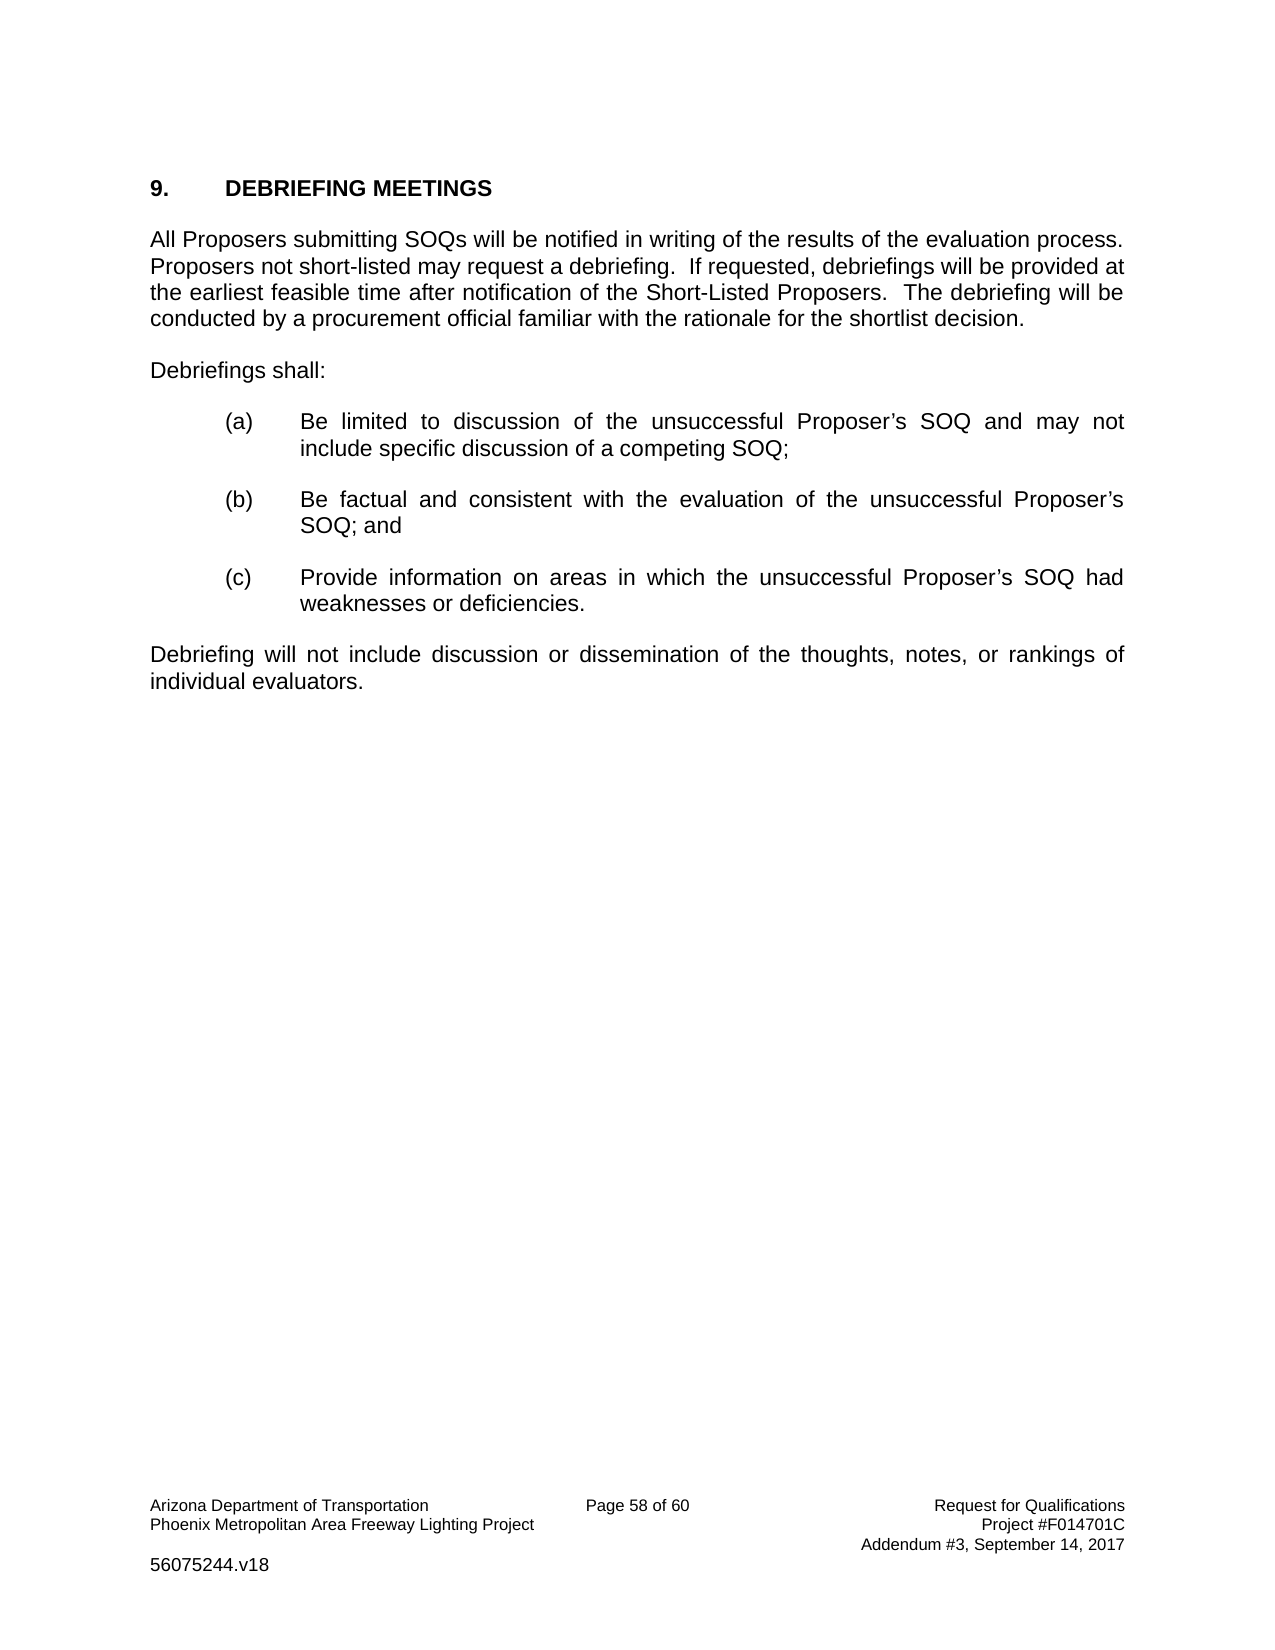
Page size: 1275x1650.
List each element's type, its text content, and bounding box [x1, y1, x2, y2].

text All Proposers submitting SOQs will be notified in writing of the results of the evaluation process. Proposers not short-listed may request a debriefing. If requested, debriefings will be provided at the earliest feasible time after notification of the Short-Listed Proposers. The debriefing will be conducted by a procurement official familiar with the rationale for the shortlist decision. [150, 226, 1125, 332]
subtitle Be factual and consistent with the evaluation of the unsuccessful Proposer’s SOQ; and [225, 486, 1125, 538]
subtitle Provide information on areas in which the unsuccessful Proposer’s SOQ had weaknesses or deficiencies. [225, 563, 1125, 616]
text Debriefing will not include discussion or dissemination of the thoughts, notes, or rankings of individual evaluators. [150, 641, 1125, 694]
subtitle Debriefing Meetings [150, 175, 1125, 201]
text Debriefings shall: [150, 357, 1125, 383]
subtitle Be limited to discussion of the unsuccessful Proposer’s SOQ and may not include specific discussion of a competing SOQ; [225, 408, 1125, 461]
